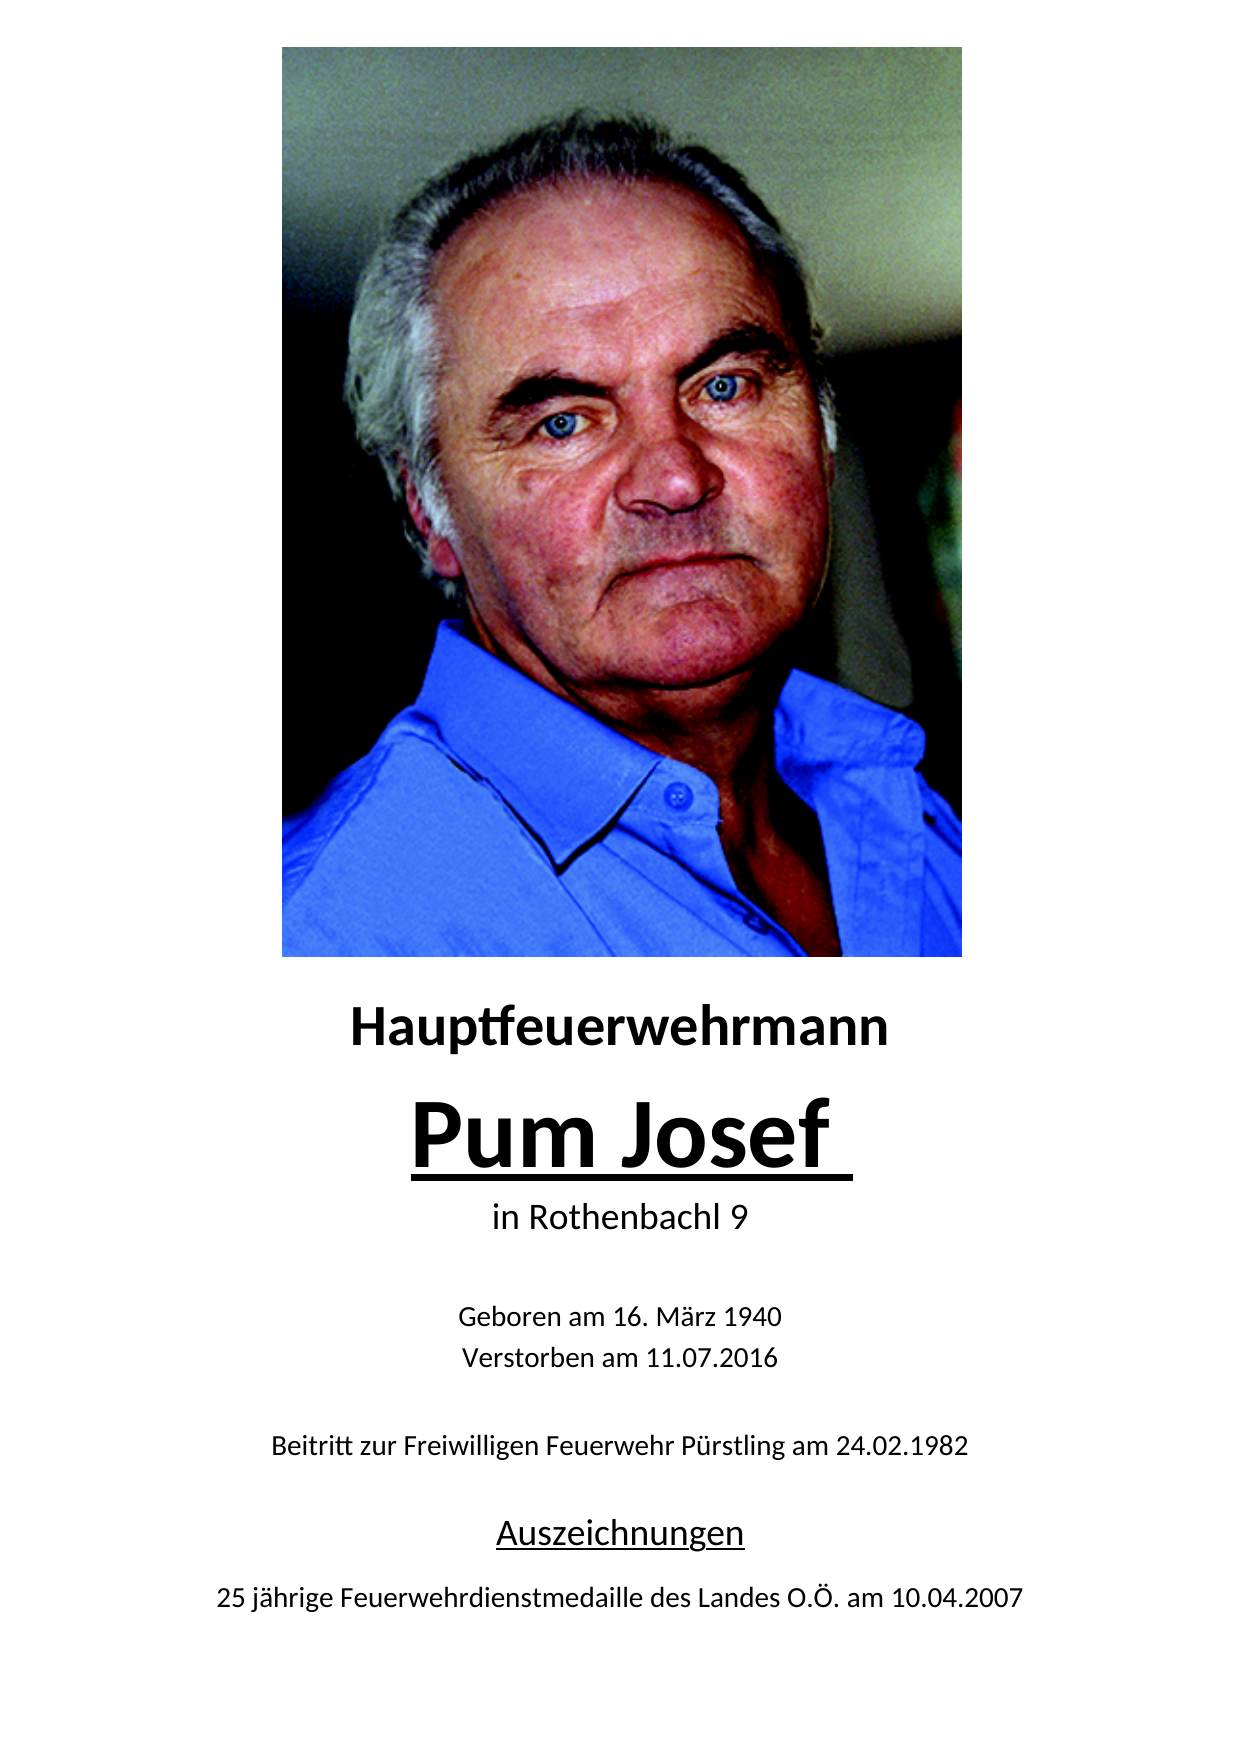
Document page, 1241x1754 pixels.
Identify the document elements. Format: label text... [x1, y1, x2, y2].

text Pum Josef [148, 1071, 1092, 1193]
picture [282, 47, 962, 112]
text Beitritt zur Freiwilligen Feuerwehr Pürstling am 24.02.1982 [148, 1427, 1092, 1462]
text in Rothenbachl 9 [148, 1193, 1092, 1239]
text Hauptfeuerwehrmann [148, 112, 1092, 1060]
text 25 jährige Feuerwehrdienstmedaille des Landes O.Ö. am 10.04.2007 [148, 1579, 1092, 1615]
text Geboren am 16. März 1940 [148, 1298, 1092, 1334]
text Verstorben am 11.07.2016 [148, 1339, 1092, 1375]
text Auszeichnungen [148, 1509, 1092, 1554]
